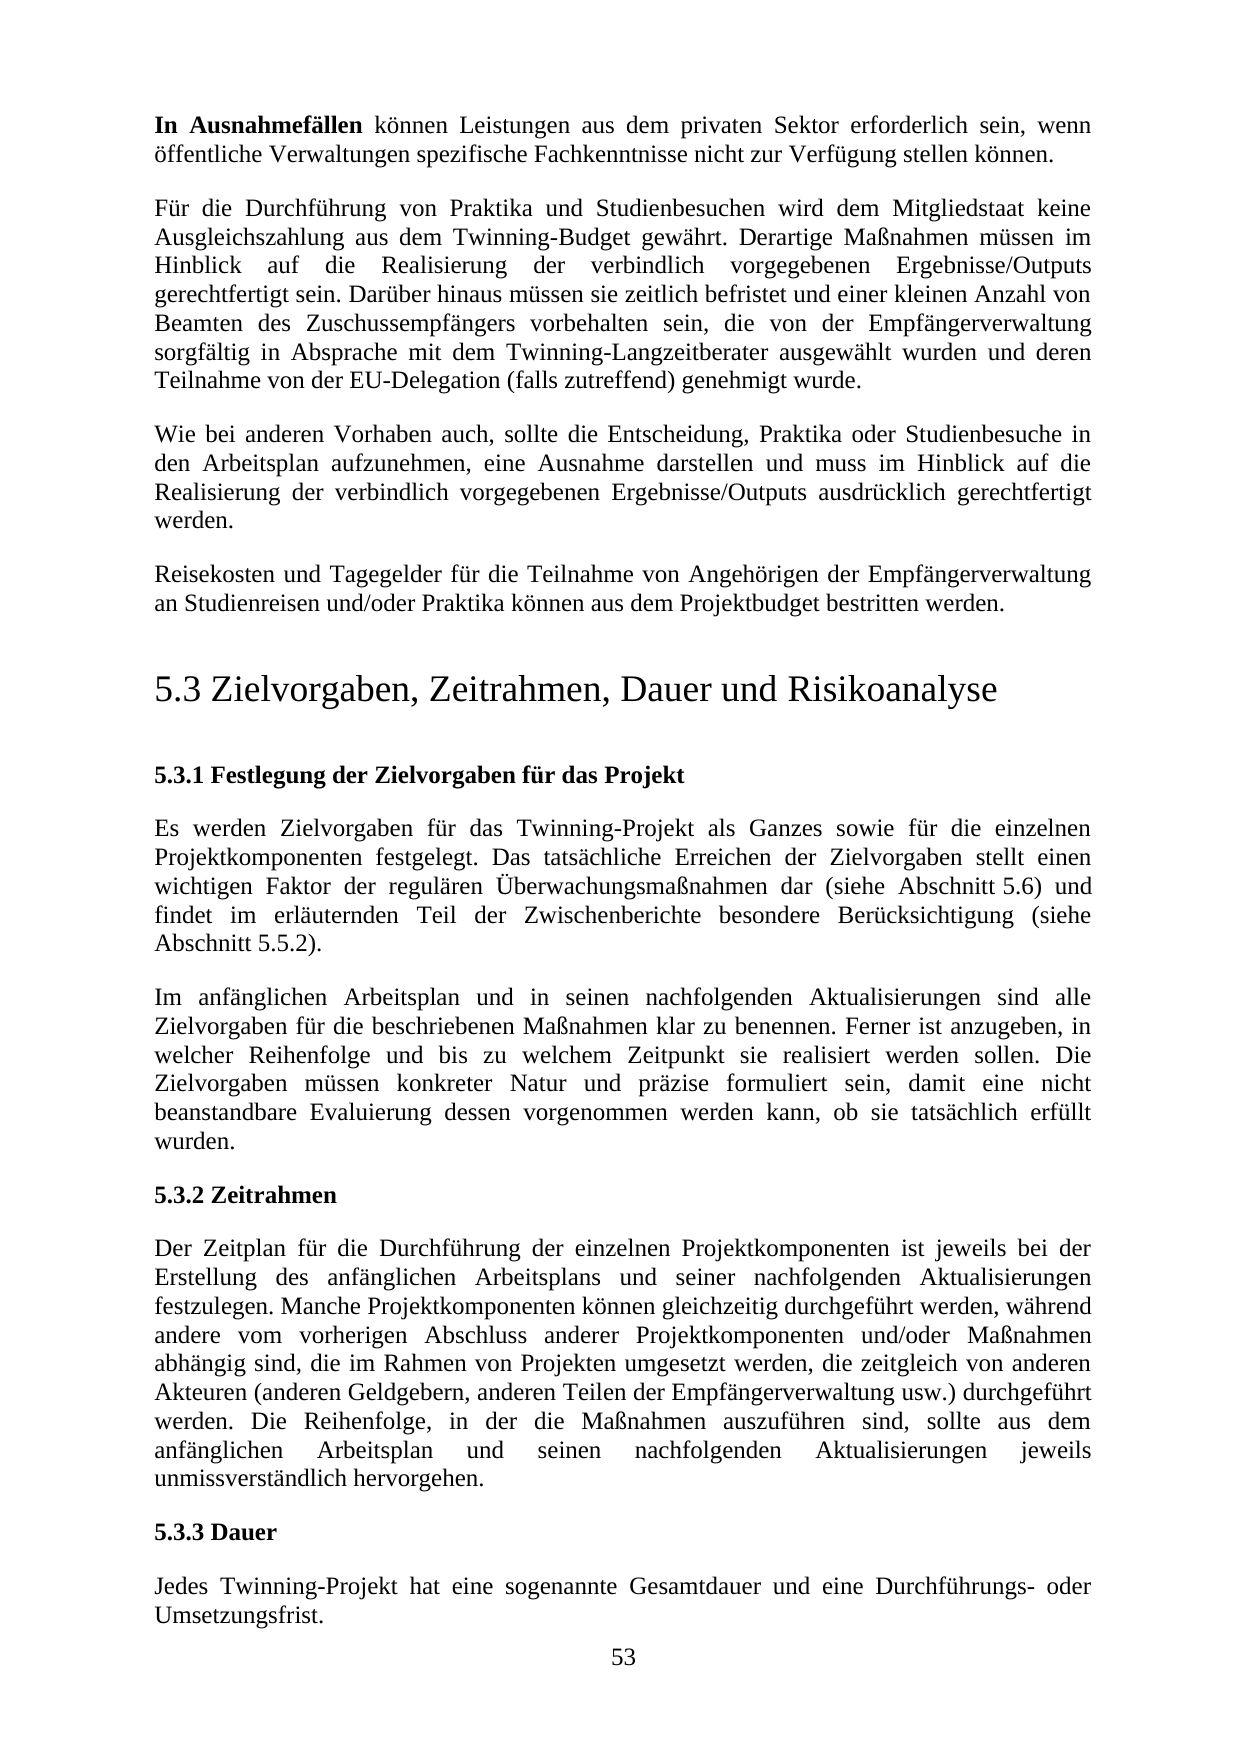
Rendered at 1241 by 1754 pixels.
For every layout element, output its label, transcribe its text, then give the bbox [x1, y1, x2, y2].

text In Ausnahmefällen können Leistungen aus dem privaten Sektor erforderlich sein, wenn öffentliche Verwaltungen spezifische Fachkenntnisse nicht zur Verfügung stellen können. [154, 110, 1092, 168]
subtitle 5.3 Zielvorgaben, Zeitrahmen, Dauer und Risikoanalyse [154, 667, 1092, 710]
text Der Zeitplan für die Durchführung der einzelnen Projektkomponenten ist jeweils bei der Erstellung des anfänglichen Arbeitsplans und seiner nachfolgenden Aktualisierungen festzulegen. Manche Projektkomponenten können gleichzeitig durchgeführt werden, während andere vom vorherigen Abschluss anderer Projektkomponenten und/oder Maßnahmen abhängig sind, die im Rahmen von Projekten umgesetzt werden, die zeitgleich von anderen Akteuren (anderen Geldgebern, anderen Teilen der Empfängerverwaltung usw.) durchgeführt werden. Die Reihenfolge, in der die Maßnahmen auszuführen sind, sollte aus dem anfänglichen Arbeitsplan und seinen nachfolgenden Aktualisierungen jeweils unmissverständlich hervorgehen. [154, 1233, 1092, 1492]
text Im anfänglichen Arbeitsplan und in seinen nachfolgenden Aktualisierungen sind alle Zielvorgaben für die beschriebenen Maßnahmen klar zu benennen. Ferner ist anzugeben, in welcher Reihenfolge und bis zu welchem Zeitpunkt sie realisiert werden sollen. Die Zielvorgaben müssen konkreter Natur und präzise formuliert sein, damit eine nicht beanstandbare Evaluierung dessen vorgenommen werden kann, ob sie tatsächlich erfüllt wurden. [154, 982, 1092, 1155]
subtitle 5.3.3 Dauer [154, 1517, 1092, 1546]
text Reisekosten und Tagegelder für die Teilnahme von Angehörigen der Empfängerverwaltung an Studienreisen und/oder Praktika können aus dem Projektbudget bestritten werden. [154, 559, 1092, 617]
text Für die Durchführung von Praktika und Studienbesuchen wird dem Mitgliedstaat keine Ausgleichszahlung aus dem Twinning-Budget gewährt. Derartige Maßnahmen müssen im Hinblick auf die Realisierung der verbindlich vorgegebenen Ergebnisse/Outputs gerechtfertigt sein. Darüber hinaus müssen sie zeitlich befristet und einer kleinen Anzahl von Beamten des Zuschussempfängers vorbehalten sein, die von der Empfängerverwaltung sorgfältig in Absprache mit dem Twinning-Langzeitberater ausgewählt wurden und deren Teilnahme von der EU-Delegation (falls zutreffend) genehmigt wurde. [154, 193, 1092, 394]
text Jedes Twinning-Projekt hat eine sogenannte Gesamtdauer und eine Durchführungs- oder Umsetzungsfrist. [154, 1571, 1092, 1628]
subtitle 5.3.2 Zeitrahmen [154, 1180, 1092, 1208]
subtitle 5.3.1 Festlegung der Zielvorgaben für das Projekt [154, 760, 1092, 788]
text Wie bei anderen Vorhaben auch, sollte die Entscheidung, Praktika oder Studienbesuche in den Arbeitsplan aufzunehmen, eine Ausnahme darstellen und muss im Hinblick auf die Realisierung der verbindlich vorgegebenen Ergebnisse/Outputs ausdrücklich gerechtfertigt werden. [154, 419, 1092, 534]
text Es werden Zielvorgaben für das Twinning-Projekt als Ganzes sowie für die einzelnen Projektkomponenten festgelegt. Das tatsächliche Erreichen der Zielvorgaben stellt einen wichtigen Faktor der regulären Überwachungsmaßnahmen dar (siehe Abschnitt 5.6) und findet im erläuternden Teil der Zwischenberichte besondere Berücksichtigung (siehe Abschnitt 5.5.2). [154, 813, 1092, 957]
